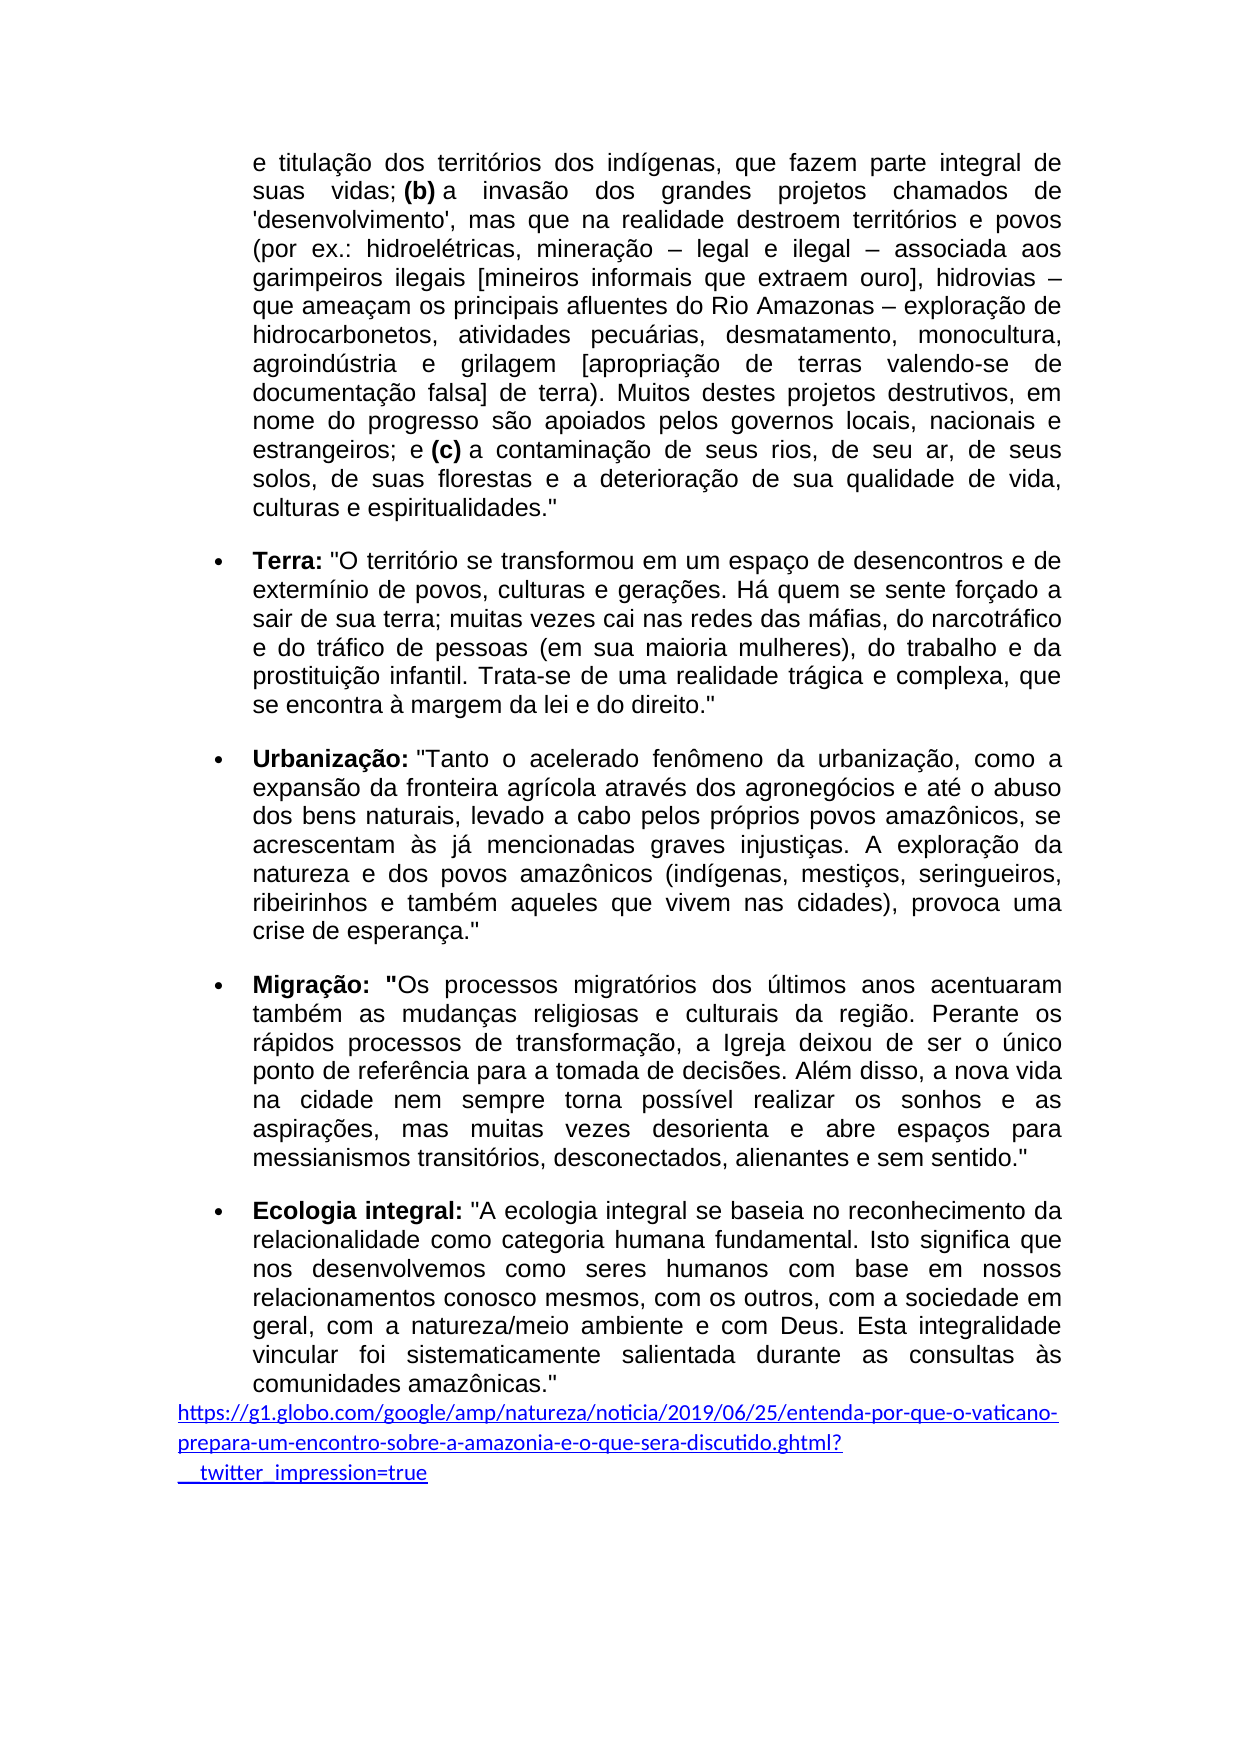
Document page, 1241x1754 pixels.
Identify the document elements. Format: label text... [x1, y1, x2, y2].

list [215, 148, 1063, 521]
list Ecologia integral: "A ecologia integral se baseia no reconhecimento da relacionalidade como categoria humana fundamental. Isto significa que nos desenvolvemos como seres humanos com base em nossos relacionamentos conosco mesmos, com os outros, com a sociedade em geral, com a natureza/meio ambiente e com Deus. Esta integralidade vincular foi sistematicamente salientada durante as consultas às comunidades amazônicas." [215, 1196, 1063, 1398]
text https://g1.globo.com/google/amp/natureza/noticia/2019/06/25/entenda-por-que-o-vaticano-prepara-um-encontro-sobre-a-amazonia-e-o-que-sera-discutido.ghtml?__twitter_impression=true [177, 1398, 1063, 1486]
list Terra: "O território se transformou em um espaço de desencontros e de extermínio de povos, culturas e gerações. Há quem se sente forçado a sair de sua terra; muitas vezes cai nas redes das máfias, do narcotráfico e do tráfico de pessoas (em sua maioria mulheres), do trabalho e da prostituição infantil. Trata-se de uma realidade trágica e complexa, que se encontra à margem da lei e do direito." [215, 546, 1063, 719]
list Urbanização: "Tanto o acelerado fenômeno da urbanização, como a expansão da fronteira agrícola através dos agronegócios e até o abuso dos bens naturais, levado a cabo pelos próprios povos amazônicos, se acrescentam às já mencionadas graves injustiças. A exploração da natureza e dos povos amazônicos (indígenas, mestiços, seringueiros, ribeirinhos e também aqueles que vivem nas cidades), provoca uma crise de esperança." [215, 744, 1063, 945]
list Migração: "Os processos migratórios dos últimos anos acentuaram também as mudanças religiosas e culturais da região. Perante os rápidos processos de transformação, a Igreja deixou de ser o único ponto de referência para a tomada de decisões. Além disso, a nova vida na cidade nem sempre torna possível realizar os sonhos e as aspirações, mas muitas vezes desorienta e abre espaços para messianismos transitórios, desconectados, alienantes e sem sentido." [215, 970, 1063, 1171]
